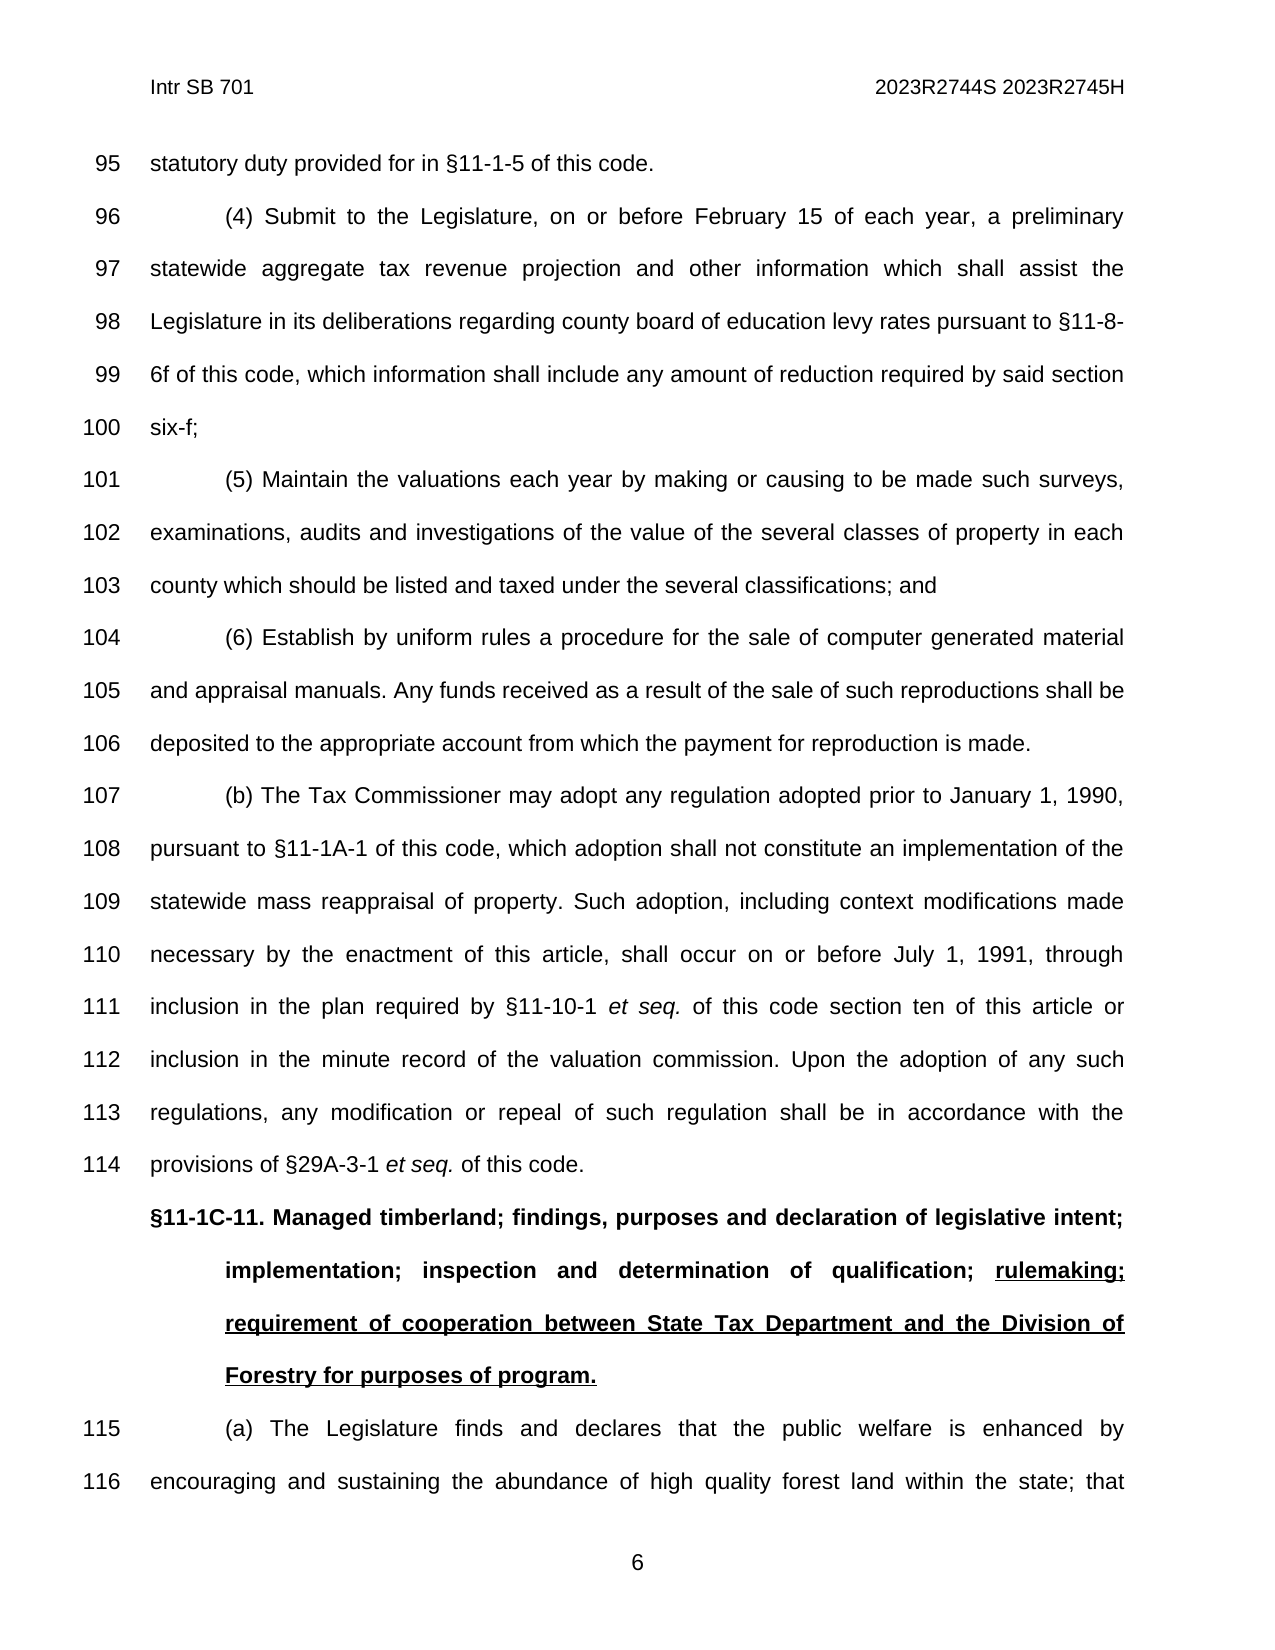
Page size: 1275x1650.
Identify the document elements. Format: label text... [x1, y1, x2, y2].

subtitle §11-1C-11. Managed timberland; findings, purposes and declaration of legislative intent; implementation; inspection and determination of qualification; rulemaking; requirement of cooperation between State Tax Department and the Division of Forestry for purposes of program. [150, 1204, 1125, 1389]
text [150, 1415, 1125, 1494]
text (5) Maintain the valuations each year by making or causing to be made such surveys, examinations, audits and investigations of the value of the several classes of property in each county which should be listed and taxed under the several classifications; and [150, 466, 1125, 598]
text (4) Submit to the Legislature, on or before February 15 of each year, a preliminary statewide aggregate tax revenue projection and other information which shall assist the Legislature in its deliberations regarding county board of education levy rates pursuant to §11-8-6f of this code, which information shall include any amount of reduction required by said section six-f; [150, 203, 1125, 440]
text (6) Establish by uniform rules a procedure for the sale of computer generated material and appraisal manuals. Any funds received as a result of the sale of such reproductions shall be deposited to the appropriate account from which the payment for reproduction is made. [150, 624, 1125, 756]
text (b) The Tax Commissioner may adopt any regulation adopted prior to January 1, 1990, pursuant to §11-1A-1 of this code, which adoption shall not constitute an implementation of the statewide mass reappraisal of property. Such adoption, including context modifications made necessary by the enactment of this article, shall occur on or before July 1, 1991, through inclusion in the plan required by §11-10-1 et seq. of this code section ten of this article or inclusion in the minute record of the valuation commission. Upon the adoption of any such regulations, any modification or repeal of such regulation shall be in accordance with the provisions of §29A-3-1 et seq. of this code. [150, 782, 1125, 1178]
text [150, 150, 1125, 176]
